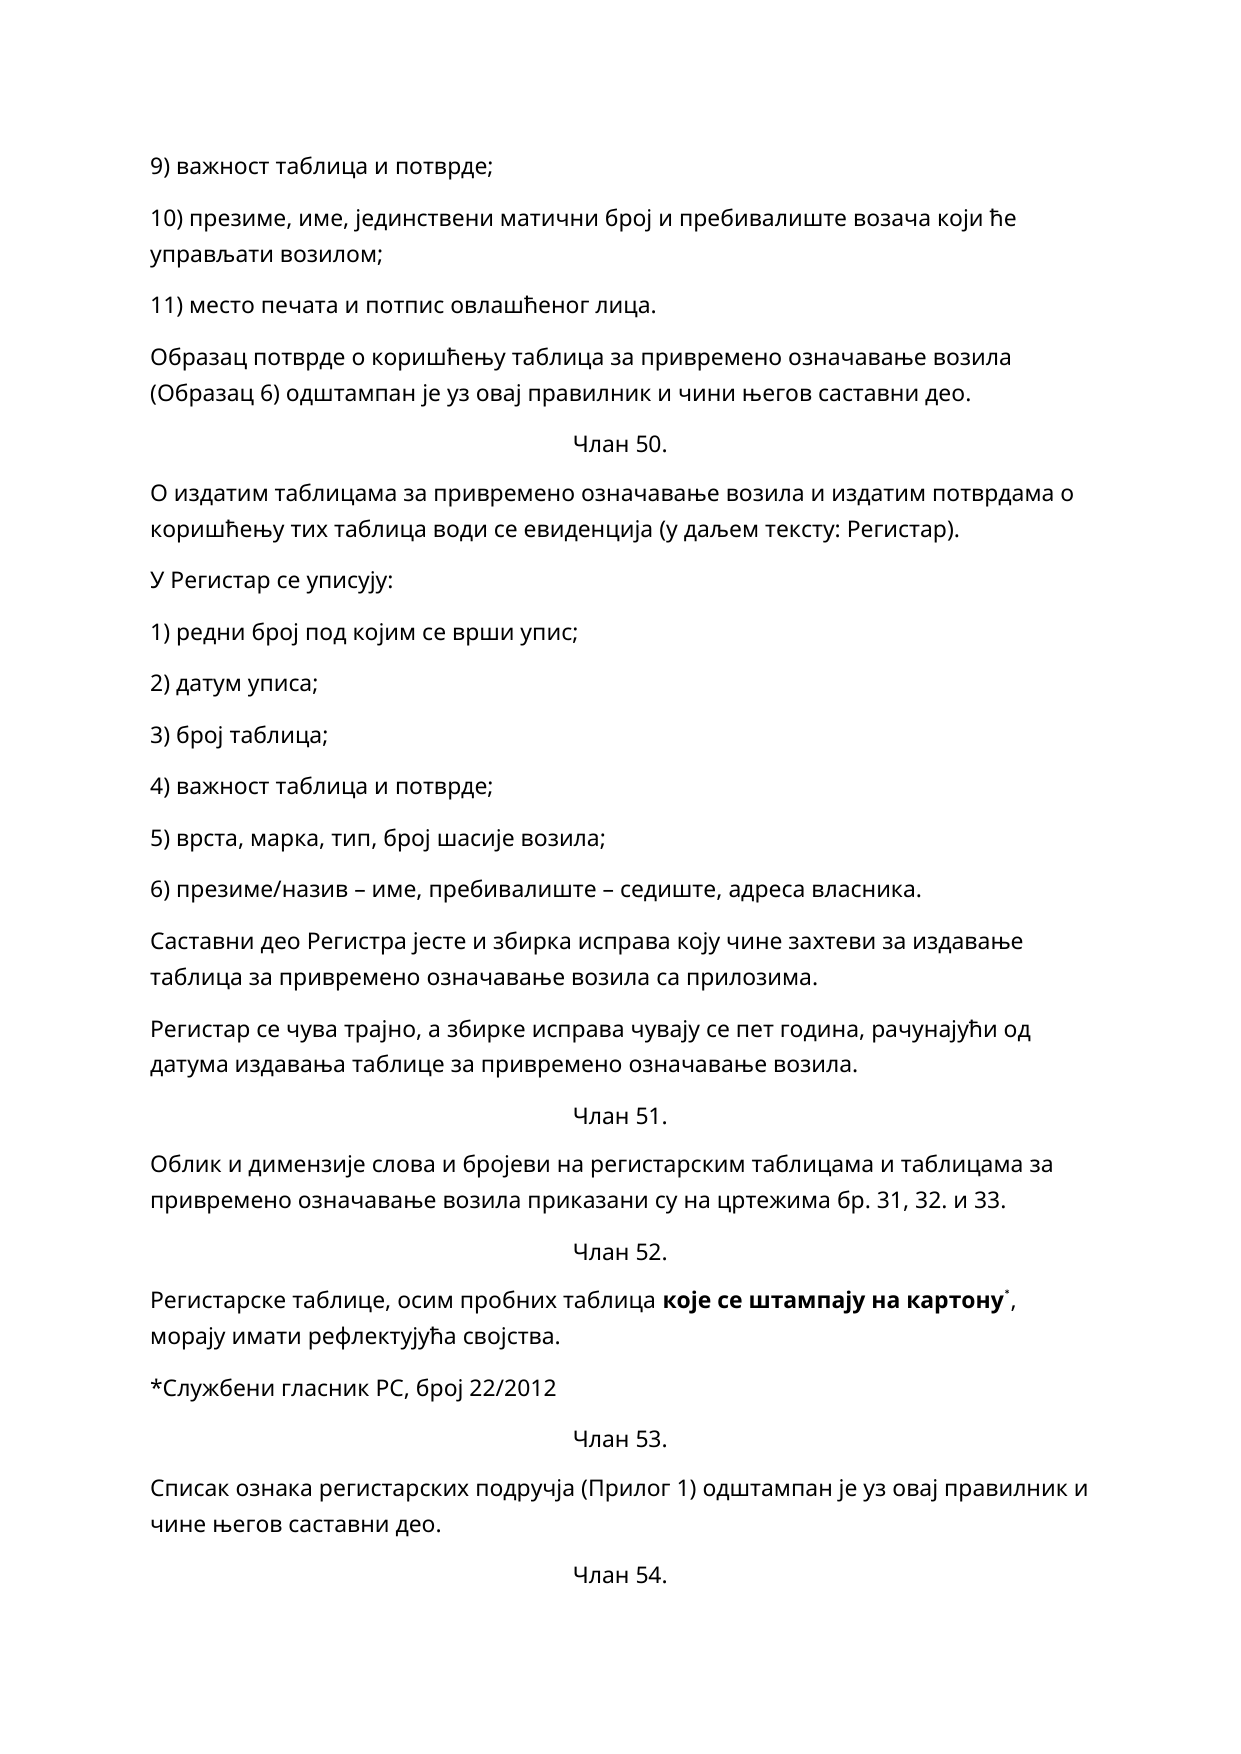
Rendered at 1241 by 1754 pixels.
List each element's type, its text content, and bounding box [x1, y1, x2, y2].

text Образац потврде о коришћењу таблица за привремено означавање возила (Образац 6) одштампан је уз овај правилник и чини његов саставни део. [150, 341, 1090, 408]
text *Службени гласник РС, број 22/2012 [150, 1372, 1090, 1403]
text У Регистар се уписују: [150, 564, 1090, 595]
text Члан 52. [150, 1236, 1090, 1267]
text 5) врста, марка, тип, број шасије возила; [150, 822, 1090, 853]
text 6) презиме/назив – име, пребивалиште – седиште, адреса власника. [150, 873, 1090, 905]
text Члан 53. [150, 1423, 1090, 1455]
text О издатим таблицама за привремено означавање возила и издатим потврдама о коришћењу тих таблица води се евиденција (у даљем тексту: Регистар). [150, 477, 1090, 544]
text 1) редни број под којим се врши упис; [150, 616, 1090, 647]
text 11) место печата и потпис овлашћеног лица. [150, 289, 1090, 320]
text Члан 54. [150, 1559, 1090, 1591]
text Регистар се чува трајно, а збирке исправа чувају се пет година, рачунајући од датума издавања таблице за привремено означавање возила. [150, 1012, 1090, 1080]
text Облик и димензије слова и бројеви на регистарским таблицама и таблицама за привремено означавање возила приказани су на цртежима бр. 31, 32. и 33. [150, 1148, 1090, 1216]
text Списак ознака регистарских подручја (Прилог 1) одштампан је уз овај правилник и чине његов саставни део. [150, 1472, 1090, 1539]
text Члан 50. [150, 428, 1090, 459]
text 3) број таблица; [150, 719, 1090, 750]
text 4) важност таблица и потврде; [150, 770, 1090, 802]
text Регистарске таблице, осим пробних таблица које се штампају на картону*, морају имати рефлектујућа својства. [150, 1284, 1090, 1352]
text 2) датум уписа; [150, 667, 1090, 698]
text Саставни део Регистра јесте и збирка исправа коју чине захтеви за издавање таблица за привремено означавање возила са прилозима. [150, 925, 1090, 992]
text 10) презиме, име, јединствени матични број и пребивалиште возача који ће управљати возилом; [150, 202, 1090, 269]
text 9) важност таблица и потврде; [150, 150, 1090, 181]
text Члан 51. [150, 1100, 1090, 1131]
